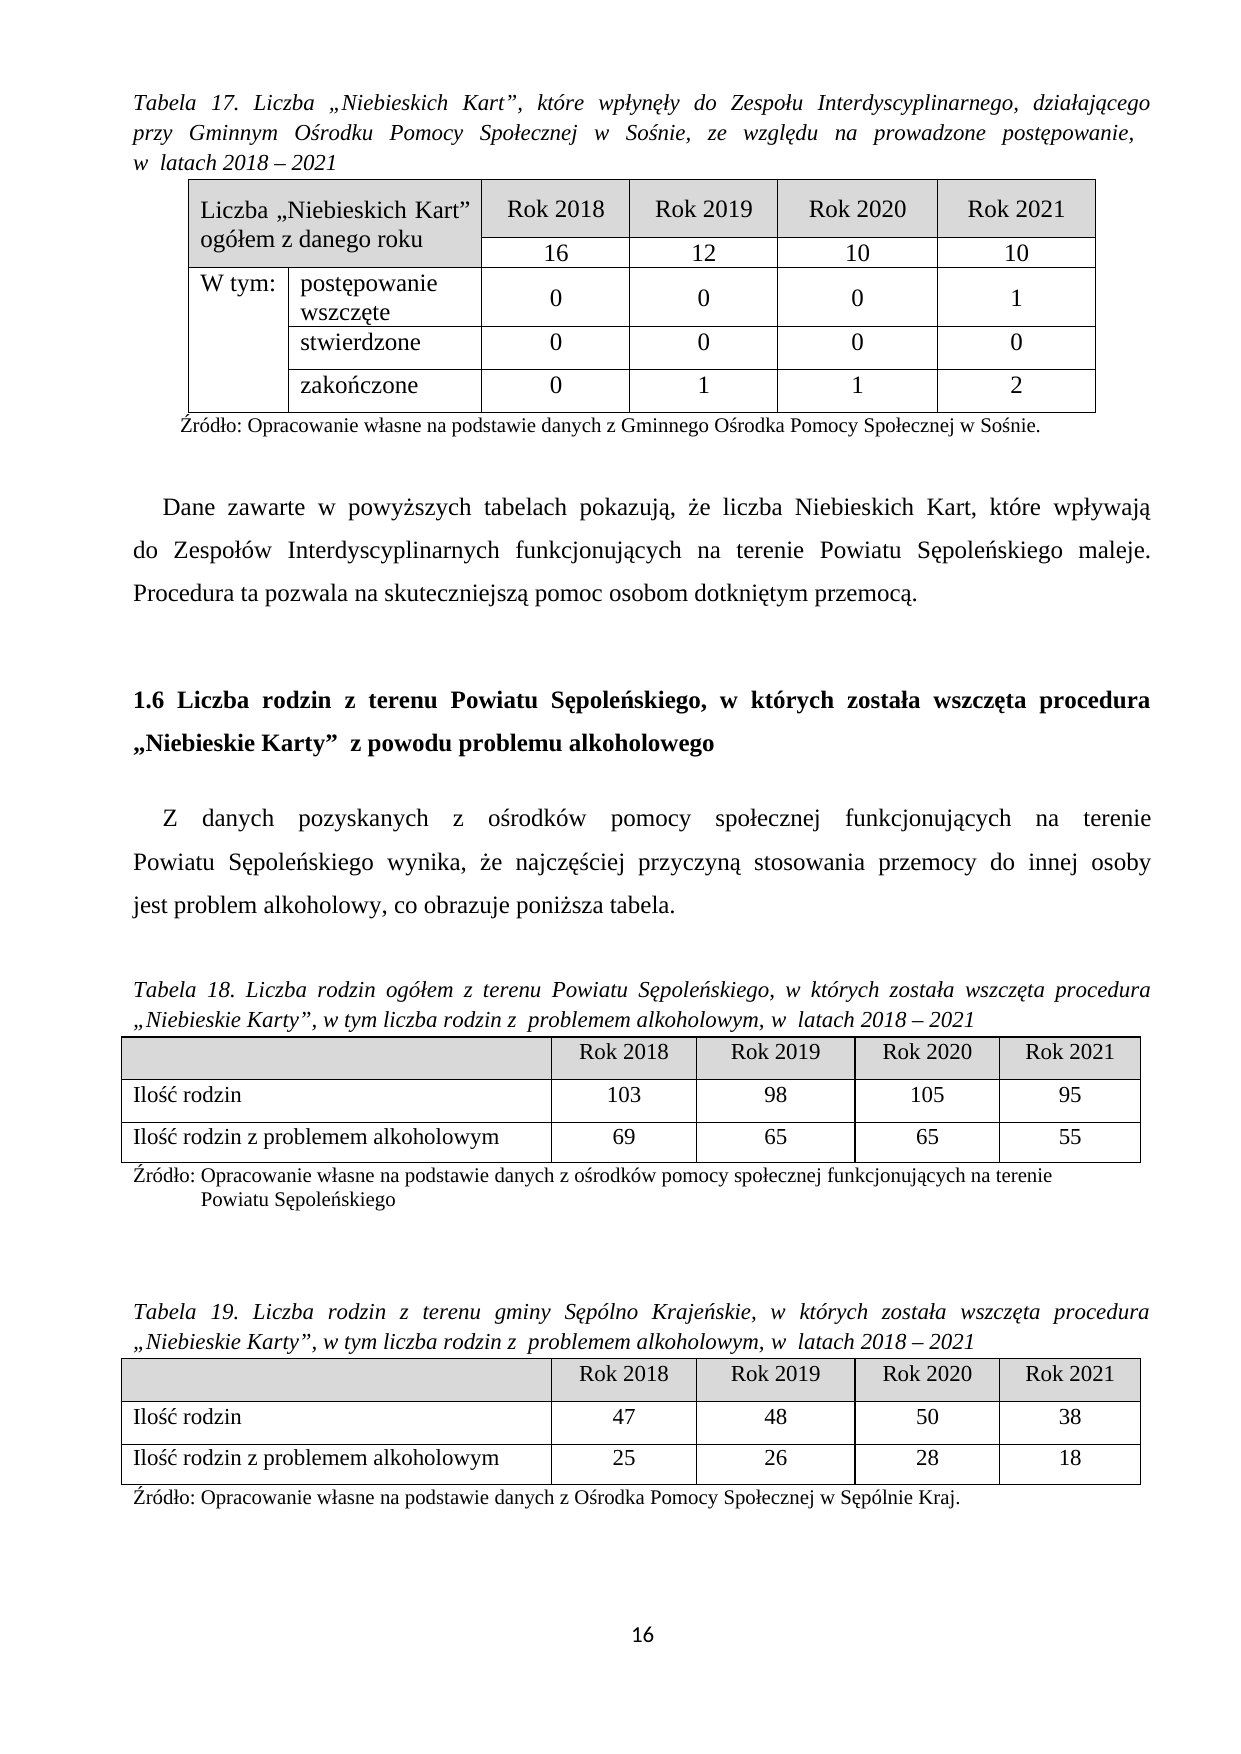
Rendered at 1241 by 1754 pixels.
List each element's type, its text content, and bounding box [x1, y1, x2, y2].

table_cell 2 [938, 370, 1095, 412]
table_cell 38 [1000, 1402, 1140, 1443]
table_cell 18 [1000, 1445, 1140, 1484]
table_cell 12 [630, 238, 777, 267]
table_cell 1 [938, 268, 1095, 326]
table_header [122, 1038, 551, 1079]
table_header Rok 2021 [938, 180, 1095, 237]
table_header [122, 1359, 551, 1401]
table_cell 25 [552, 1445, 696, 1484]
table_cell 0 [482, 370, 629, 412]
table_header Liczba „Niebieskich Kart” ogółem z danego roku [189, 180, 481, 267]
table_cell W tym: [189, 268, 288, 412]
table_header Rok 2020 [778, 180, 937, 237]
table_cell 47 [552, 1402, 696, 1443]
text Tabela 17. Liczba „Niebieskich Kart”, które wpłynęły do Zespołu Interdyscyplinarnego, działającego przy Gminnym Ośrodku Pomocy Społecznej w Sośnie, ze względu na prowadzone postępowanie, w latach 2018 – 2021 [133, 89, 1152, 175]
table_cell 28 [856, 1445, 999, 1484]
table_cell stwierdzone [289, 327, 481, 369]
table_cell 105 [856, 1080, 999, 1122]
table_cell 50 [856, 1402, 999, 1443]
table_cell 1 [630, 370, 777, 412]
table_cell 48 [697, 1402, 854, 1443]
text Źródło: Opracowanie własne na podstawie danych z Ośrodka Pomocy Społecznej w Sępólnie Kraj. [133, 1485, 1152, 1509]
text Powiatu Sępoleńskiego [133, 1187, 1152, 1211]
table_cell Ilość rodzin z problemem alkoholowym [122, 1445, 551, 1484]
table_cell 69 [552, 1123, 696, 1162]
table_header Rok 2019 [697, 1038, 854, 1079]
table_cell 98 [697, 1080, 854, 1122]
table_header Rok 2020 [856, 1038, 999, 1079]
text Źródło: Opracowanie własne na podstawie danych z Gminnego Ośrodka Pomocy Społecznej w Sośnie. [133, 413, 1152, 437]
table_cell postępowanie wszczęte [289, 268, 481, 326]
table_header Rok 2018 [552, 1038, 696, 1079]
text Tabela 19. Liczba rodzin z terenu gminy Sępólno Krajeńskie, w których została wszczęta procedura „Niebieskie Karty”, w tym liczba rodzin z problemem alkoholowym, w latach 2018 – 2021 [133, 1298, 1152, 1354]
text Źródło: Opracowanie własne na podstawie danych z ośrodków pomocy społecznej funkcjonujących na terenie [133, 1163, 1152, 1187]
table_header Rok 2018 [552, 1359, 696, 1401]
table_cell Ilość rodzin z problemem alkoholowym [122, 1123, 551, 1162]
table_cell 10 [938, 238, 1095, 267]
text Z danych pozyskanych z ośrodków pomocy społecznej funkcjonujących na terenie Powiatu Sępoleńskiego wynika, że najczęściej przyczyną stosowania przemocy do innej osoby jest problem alkoholowy, co obrazuje poniższa tabela. [133, 803, 1152, 918]
table_header Rok 2019 [630, 180, 777, 237]
text Tabela 18. Liczba rodzin ogółem z terenu Powiatu Sępoleńskiego, w których została wszczęta procedura „Niebieskie Karty”, w tym liczba rodzin z problemem alkoholowym, w latach 2018 – 2021 [133, 976, 1152, 1033]
table_header Rok 2021 [1000, 1359, 1140, 1401]
table_header Rok 2020 [856, 1359, 999, 1401]
table_cell 1 [778, 370, 937, 412]
table_cell 26 [697, 1445, 854, 1484]
table_cell 65 [697, 1123, 854, 1162]
table_cell 55 [1000, 1123, 1140, 1162]
table_header Rok 2018 [482, 180, 629, 237]
table_cell 0 [938, 327, 1095, 369]
table_cell Ilość rodzin [122, 1080, 551, 1122]
text Dane zawarte w powyższych tabelach pokazują, że liczba Niebieskich Kart, które wpływają do Zespołów Interdyscyplinarnych funkcjonujących na terenie Powiatu Sępoleńskiego maleje. Procedura ta pozwala na skuteczniejszą pomoc osobom dotkniętym przemocą. [133, 492, 1152, 607]
table_cell 103 [552, 1080, 696, 1122]
table_cell 10 [778, 238, 937, 267]
table_cell 0 [630, 268, 777, 326]
table_cell 0 [778, 268, 937, 326]
table_header Rok 2019 [697, 1359, 854, 1401]
table_cell 65 [856, 1123, 999, 1162]
table_cell 16 [482, 238, 629, 267]
table_cell Ilość rodzin [122, 1402, 551, 1443]
table_cell 0 [482, 327, 629, 369]
table_header Rok 2021 [1000, 1038, 1140, 1079]
table_cell 95 [1000, 1080, 1140, 1122]
table_cell 0 [482, 268, 629, 326]
table_cell 0 [778, 327, 937, 369]
table_cell zakończone [289, 370, 481, 412]
subtitle 1.6 Liczba rodzin z terenu Powiatu Sępoleńskiego, w których została wszczęta procedura „Niebieskie Karty” z powodu problemu alkoholowego [133, 685, 1152, 757]
table_cell 0 [630, 327, 777, 369]
